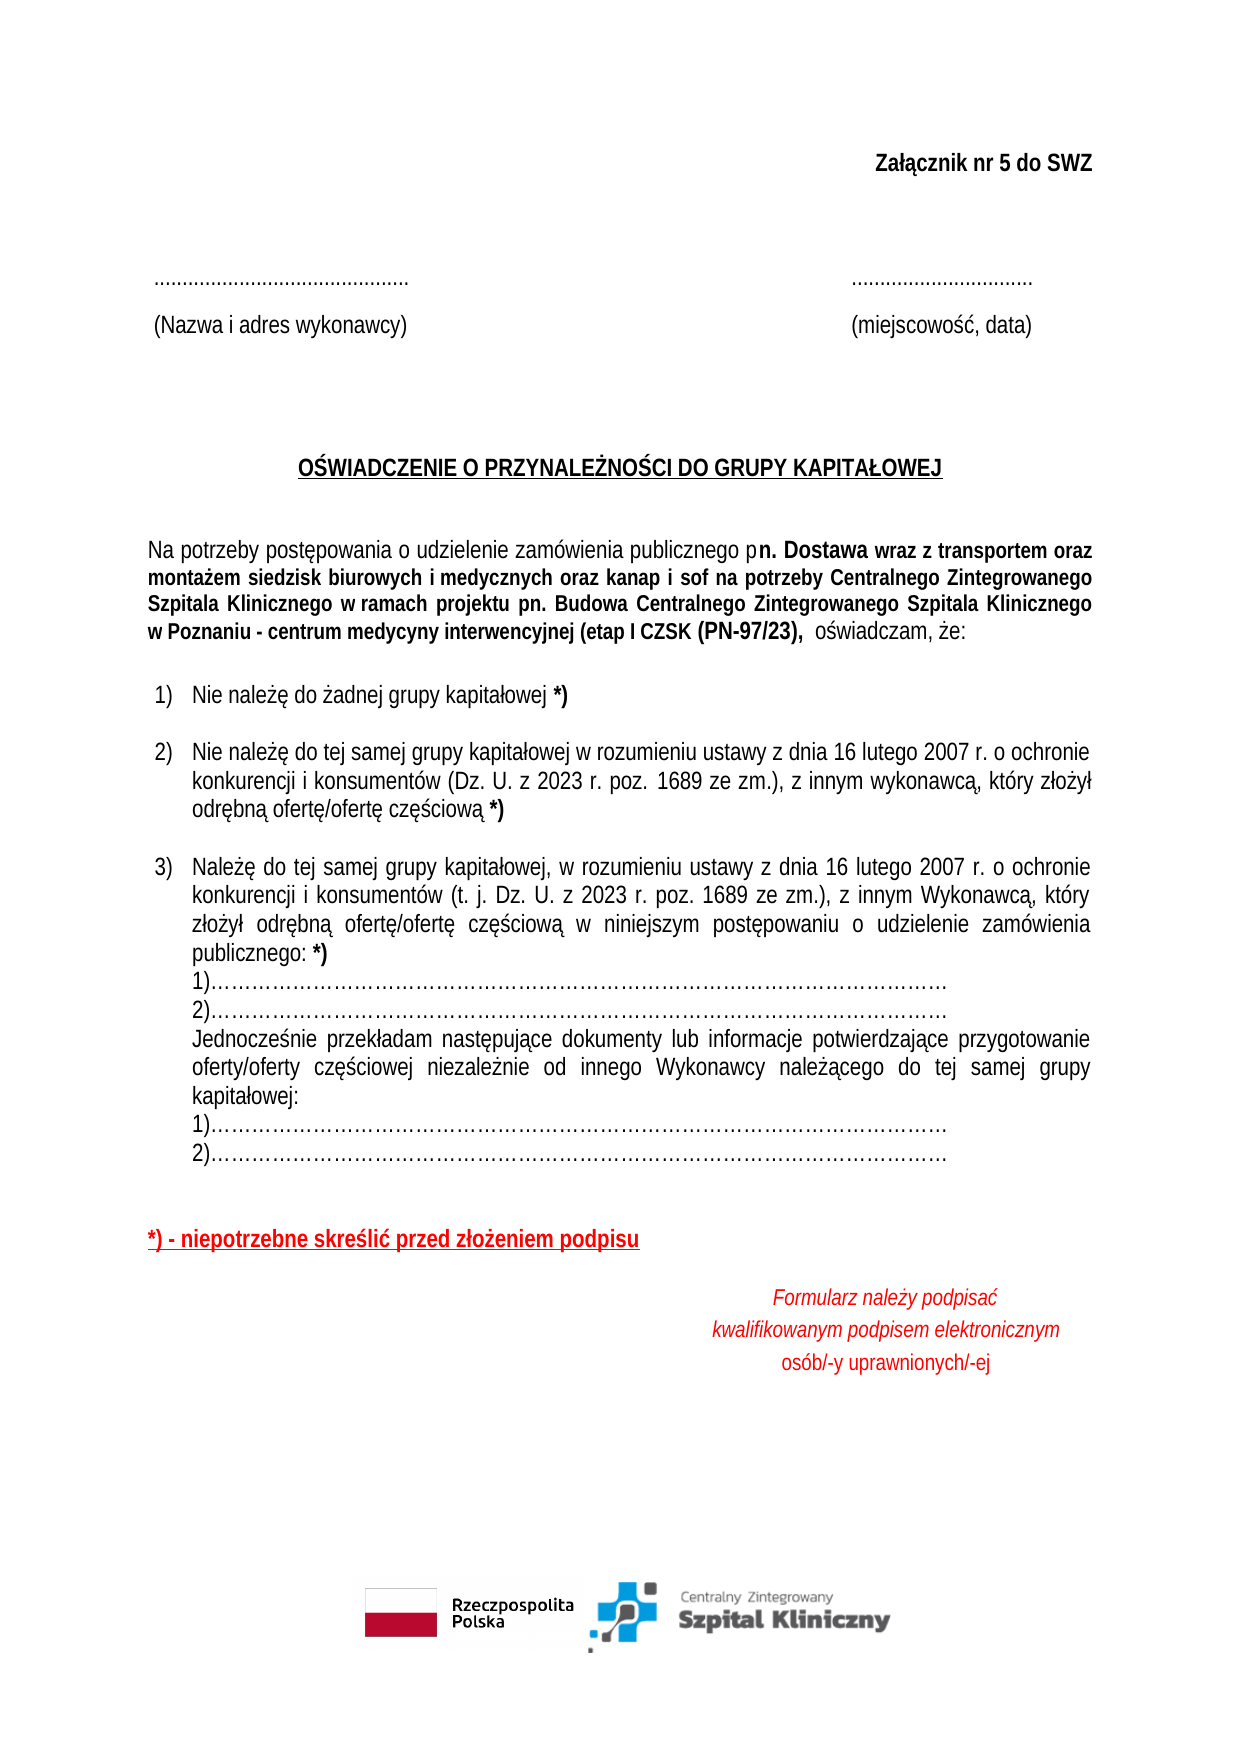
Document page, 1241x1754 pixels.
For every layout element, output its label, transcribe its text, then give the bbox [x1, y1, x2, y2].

list Nie należę do żadnej grupy kapitałowej *) [154, 680, 1093, 708]
text OŚWIADCZENIE O PRZYNALEŻNOŚCI DO GRUPY KAPITAŁOWEJ [148, 453, 1093, 481]
text Jednocześnie przekładam następujące dokumenty lub informacje potwierdzające przygotowanie oferty/oferty częściowej niezależnie od innego Wykonawcy należącego do tej samej grupy kapitałowej: [192, 1023, 1093, 1109]
list Nie należę do tej samej grupy kapitałowej w rozumieniu ustawy z dnia 16 lutego 2007 r. o ochronie konkurencji i konsumentów (Dz. U. z 2023 r. poz. 1689 ze zm.), z innym wykonawcą, który złożył odrębną ofertę/ofertę częściową *) [154, 737, 1093, 823]
text ............................................. ................................ [153, 262, 1087, 291]
text kwalifikowanym podpisem elektronicznym [148, 1316, 1093, 1343]
text 1)……………………………………………………………………………………………… [192, 1109, 1093, 1138]
text Załącznik nr 5 do SWZ [148, 148, 1093, 176]
text osób/-y uprawnionych/-ej [148, 1349, 1093, 1375]
text Formularz należy podpisać [148, 1284, 1093, 1310]
text 2)……………………………………………………………………………………………… [192, 1138, 1093, 1167]
text Na potrzeby postępowania o udzielenie zamówienia publicznego pn. Dostawa wraz z transportem oraz montażem siedzisk biurowych i medycznych oraz kanap i sof na potrzeby Centralnego Zintegrowanego Szpitala Klinicznego w ramach projektu pn. Budowa Centralnego Zintegrowanego Szpitala Klinicznego w Poznaniu - centrum medycyny interwencyjnej (etap I CZSK (PN-97/23), oświadczam, że: [148, 535, 1093, 564]
text 1)……………………………………………………………………………………………… [192, 966, 1093, 995]
list Należę do tej samej grupy kapitałowej, w rozumieniu ustawy z dnia 16 lutego 2007 r. o ochronie konkurencji i konsumentów (t. j. Dz. U. z 2023 r. poz. 1689 ze zm.), z innym Wykonawcą, który złożył odrębną ofertę/ofertę częściową w niniejszym postępowaniu o udzielenie zamówienia publicznego: *) [154, 852, 1093, 966]
text (Nazwa i adres wykonawcy) (miejscowość, data) [153, 310, 1087, 338]
picture [349, 1572, 891, 1653]
text *) - niepotrzebne skreślić przed złożeniem podpisu [148, 1224, 1093, 1253]
text 2)……………………………………………………………………………………………… [192, 995, 1093, 1023]
